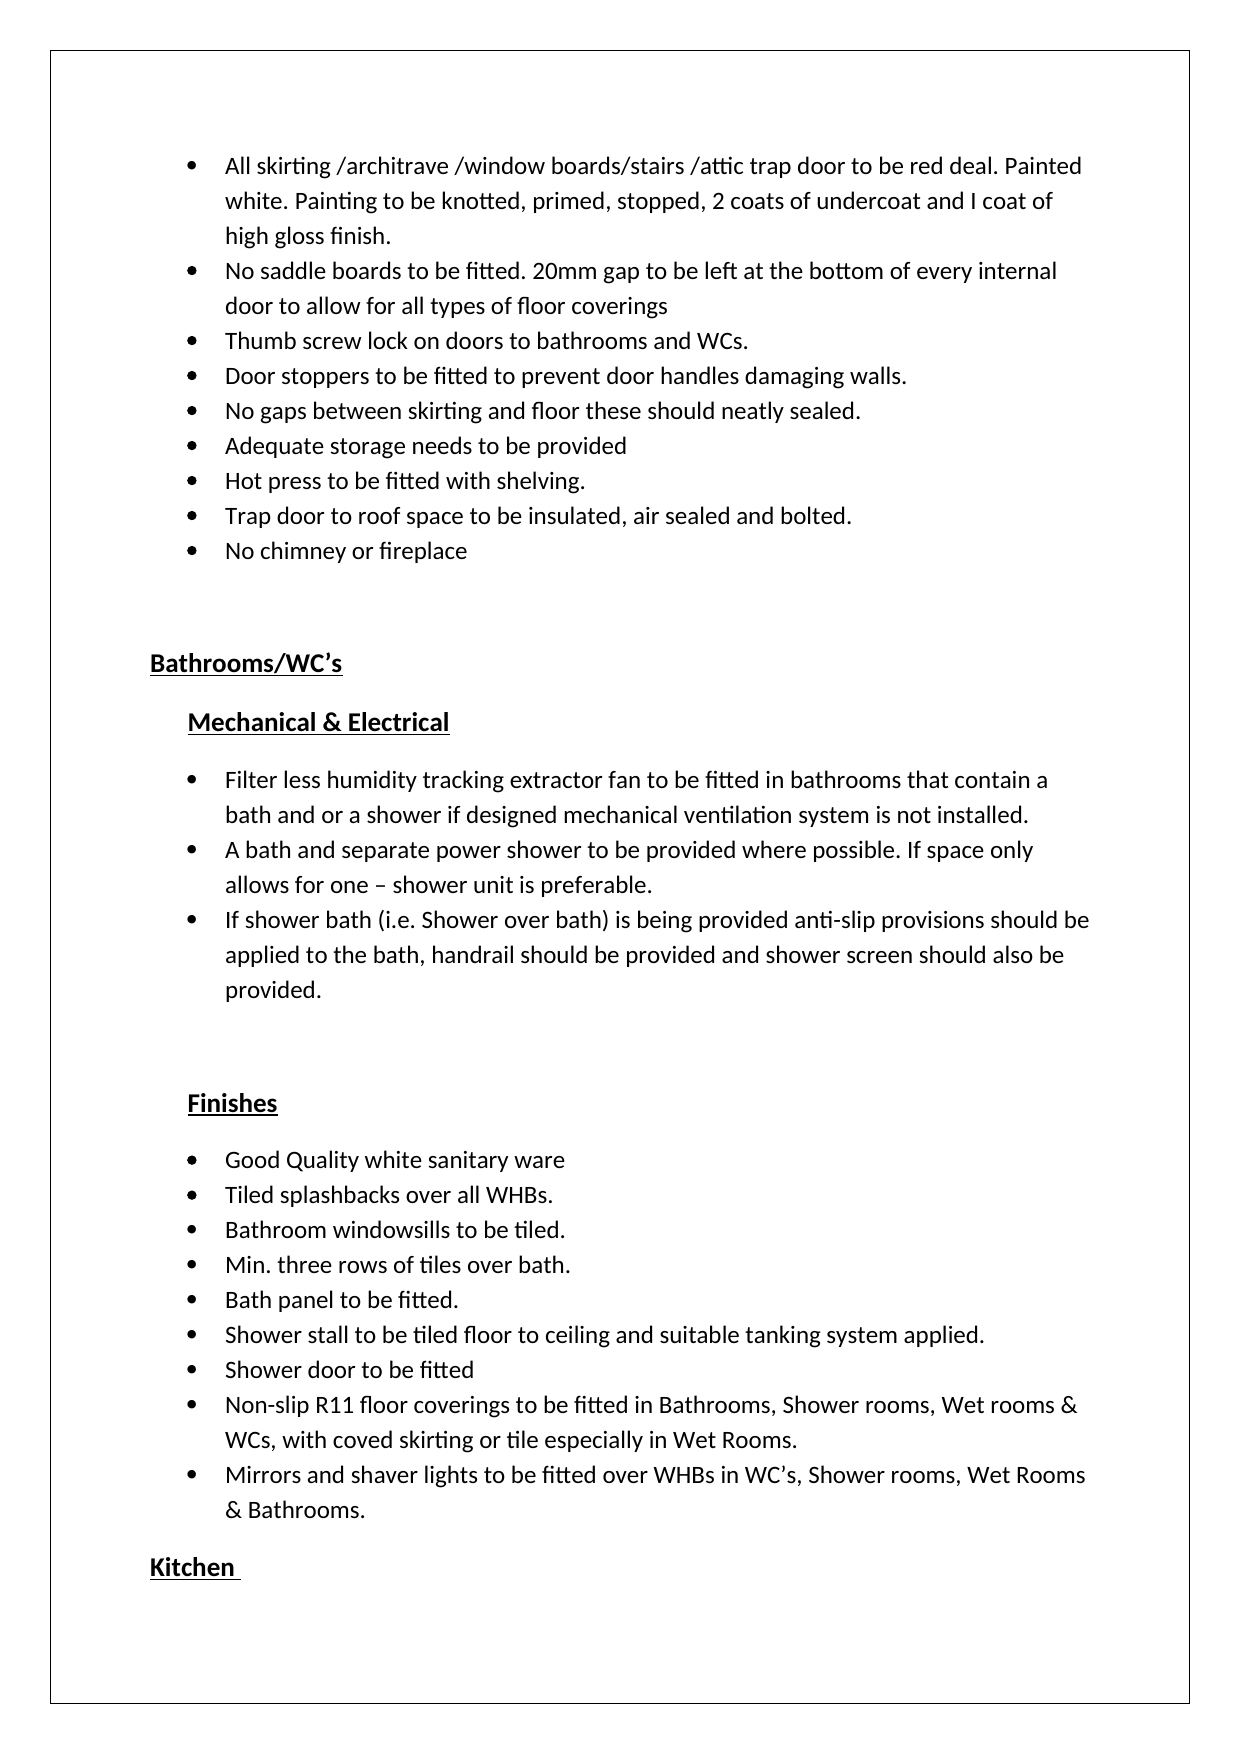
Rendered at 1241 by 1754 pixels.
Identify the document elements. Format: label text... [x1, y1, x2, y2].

list No chimney or fireplace [187, 535, 1090, 566]
list Mirrors and shaver lights to be fitted over WHBs in WC’s, Shower rooms, Wet Rooms & Bathrooms. [187, 1459, 1090, 1525]
list Shower stall to be tiled floor to ceiling and suitable tanking system applied. [187, 1319, 1090, 1350]
text Kitchen [150, 1550, 1090, 1583]
list All skirting /architrave /window boards/stairs /attic trap door to be red deal. Painted white. Painting to be knotted, primed, stopped, 2 coats of undercoat and I coat of high gloss finish. [187, 150, 1090, 251]
list Tiled splashbacks over all WHBs. [187, 1179, 1090, 1210]
text Bathrooms/WC’s [150, 647, 1090, 680]
list Bath panel to be fitted. [187, 1284, 1090, 1315]
list Hot press to be fitted with shelving. [187, 465, 1090, 496]
list Thumb screw lock on doors to bathrooms and WCs. [187, 325, 1090, 356]
list Bathroom windowsills to be tiled. [187, 1214, 1090, 1245]
list Good Quality white sanitary ware [187, 1144, 1090, 1175]
list Filter less humidity tracking extractor fan to be fitted in bathrooms that contain a bath and or a shower if designed mechanical ventilation system is not installed. [187, 764, 1090, 830]
list Shower door to be fitted [187, 1354, 1090, 1385]
list Adequate storage needs to be provided [187, 430, 1090, 461]
list If shower bath (i.e. Shower over bath) is being provided anti-slip provisions should be applied to the bath, handrail should be provided and shower screen should also be provided. [187, 904, 1090, 1005]
text Mechanical & Electrical [150, 705, 1090, 738]
list Trap door to roof space to be insulated, air sealed and bolted. [187, 500, 1090, 531]
list A bath and separate power shower to be provided where possible. If space only allows for one – shower unit is preferable. [187, 834, 1090, 900]
text Finishes [187, 1086, 1090, 1119]
list No saddle boards to be fitted. 20mm gap to be left at the bottom of every internal door to allow for all types of floor coverings [187, 255, 1090, 321]
list Non-slip R11 floor coverings to be fitted in Bathrooms, Shower rooms, Wet rooms & WCs, with coved skirting or tile especially in Wet Rooms. [187, 1389, 1090, 1455]
list No gaps between skirting and floor these should neatly sealed. [187, 395, 1090, 426]
list Door stoppers to be fitted to prevent door handles damaging walls. [187, 360, 1090, 391]
list Min. three rows of tiles over bath. [187, 1249, 1090, 1280]
